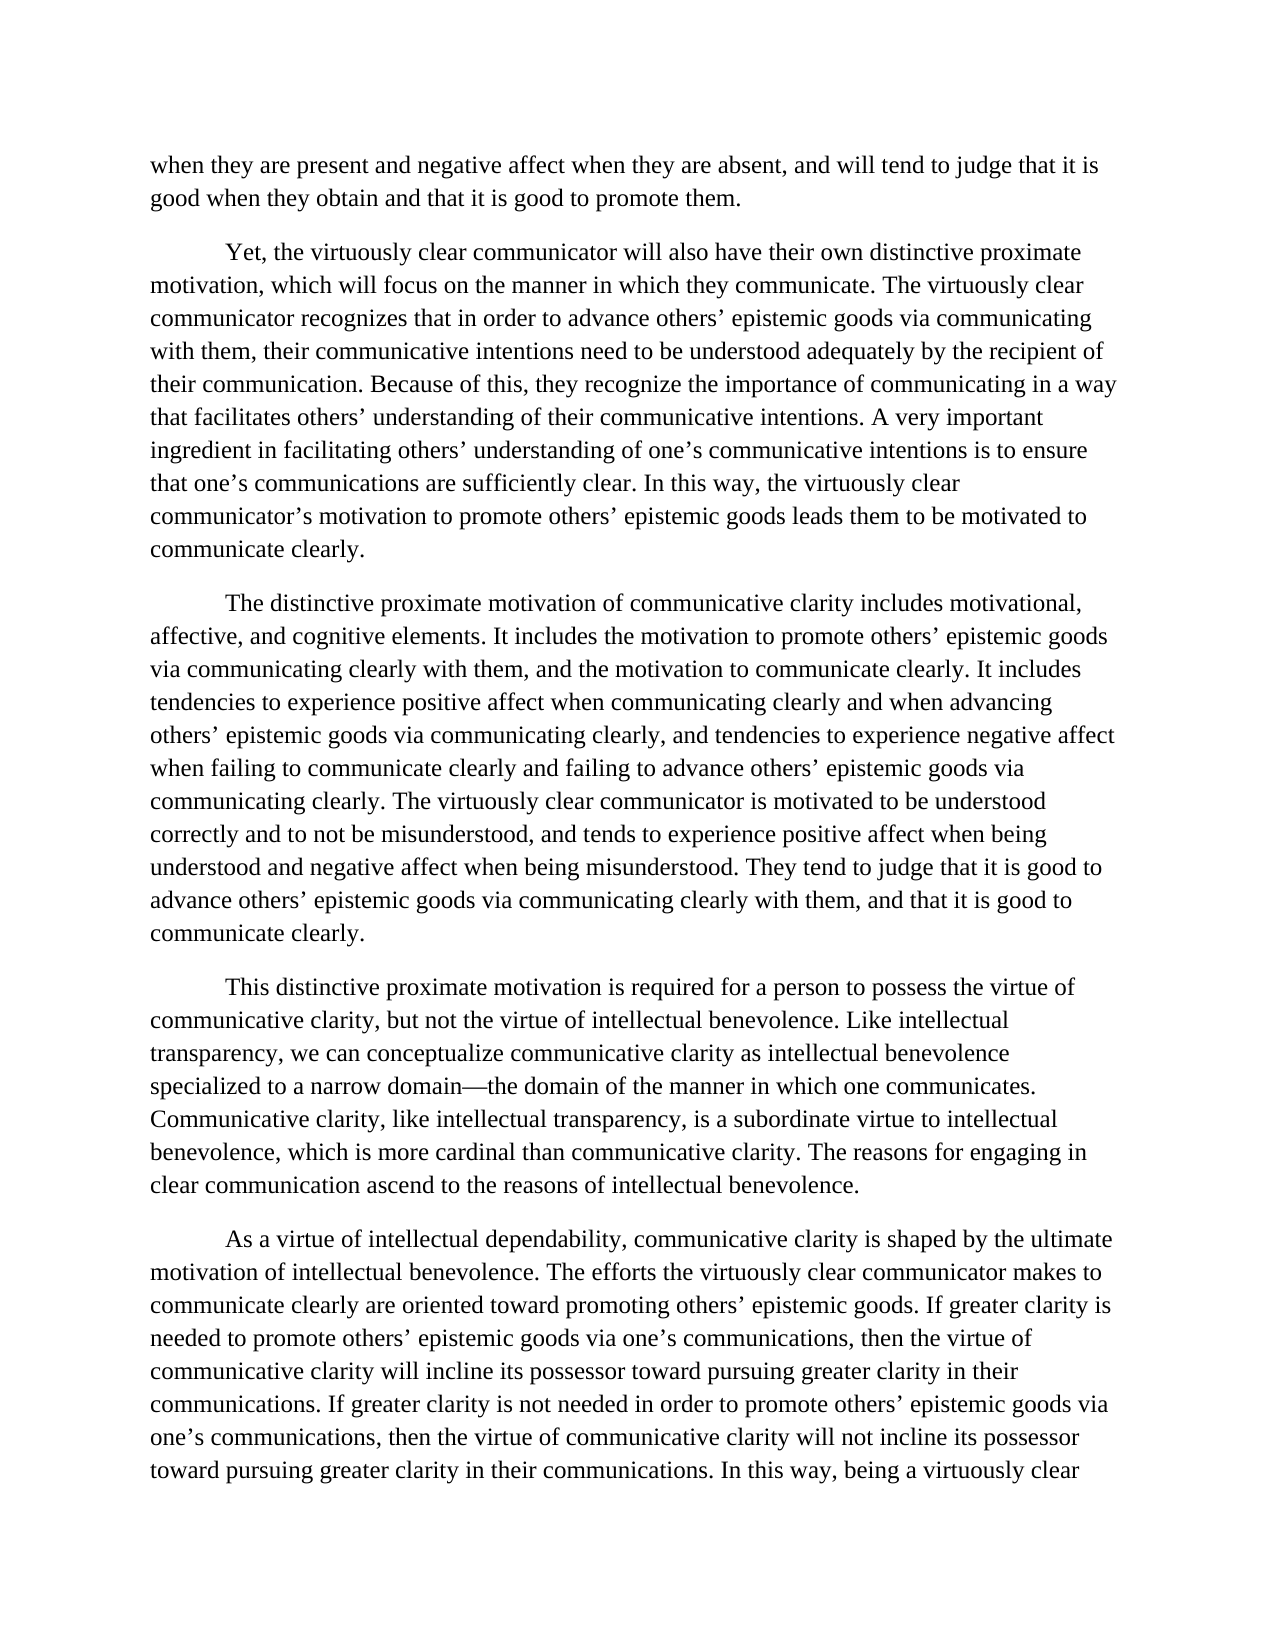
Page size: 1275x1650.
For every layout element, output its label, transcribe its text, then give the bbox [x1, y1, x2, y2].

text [150, 150, 1125, 212]
text This distinctive proximate motivation is required for a person to possess the virtue of communicative clarity, but not the virtue of intellectual benevolence. Like intellectual transparency, we can conceptualize communicative clarity as intellectual benevolence specialized to a narrow domain—the domain of the manner in which one communicates. Communicative clarity, like intellectual transparency, is a subordinate virtue to intellectual benevolence, which is more cardinal than communicative clarity. The reasons for engaging in clear communication ascend to the reasons of intellectual benevolence. [150, 972, 1125, 1199]
text Yet, the virtuously clear communicator will also have their own distinctive proximate motivation, which will focus on the manner in which they communicate. The virtuously clear communicator recognizes that in order to advance others’ epistemic goods via communicating with them, their communicative intentions need to be understood adequately by the recipient of their communication. Because of this, they recognize the importance of communicating in a way that facilitates others’ understanding of their communicative intentions. A very important ingredient in facilitating others’ understanding of one’s communicative intentions is to ensure that one’s communications are sufficiently clear. In this way, the virtuously clear communicator’s motivation to promote others’ epistemic goods leads them to be motivated to communicate clearly. [150, 237, 1125, 563]
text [150, 1224, 1125, 1484]
text The distinctive proximate motivation of communicative clarity includes motivational, affective, and cognitive elements. It includes the motivation to promote others’ epistemic goods via communicating clearly with them, and the motivation to communicate clearly. It includes tendencies to experience positive affect when communicating clearly and when advancing others’ epistemic goods via communicating clearly, and tendencies to experience negative affect when failing to communicate clearly and failing to advance others’ epistemic goods via communicating clearly. The virtuously clear communicator is motivated to be understood correctly and to not be misunderstood, and tends to experience positive affect when being understood and negative affect when being misunderstood. They tend to judge that it is good to advance others’ epistemic goods via communicating clearly with them, and that it is good to communicate clearly. [150, 588, 1125, 947]
